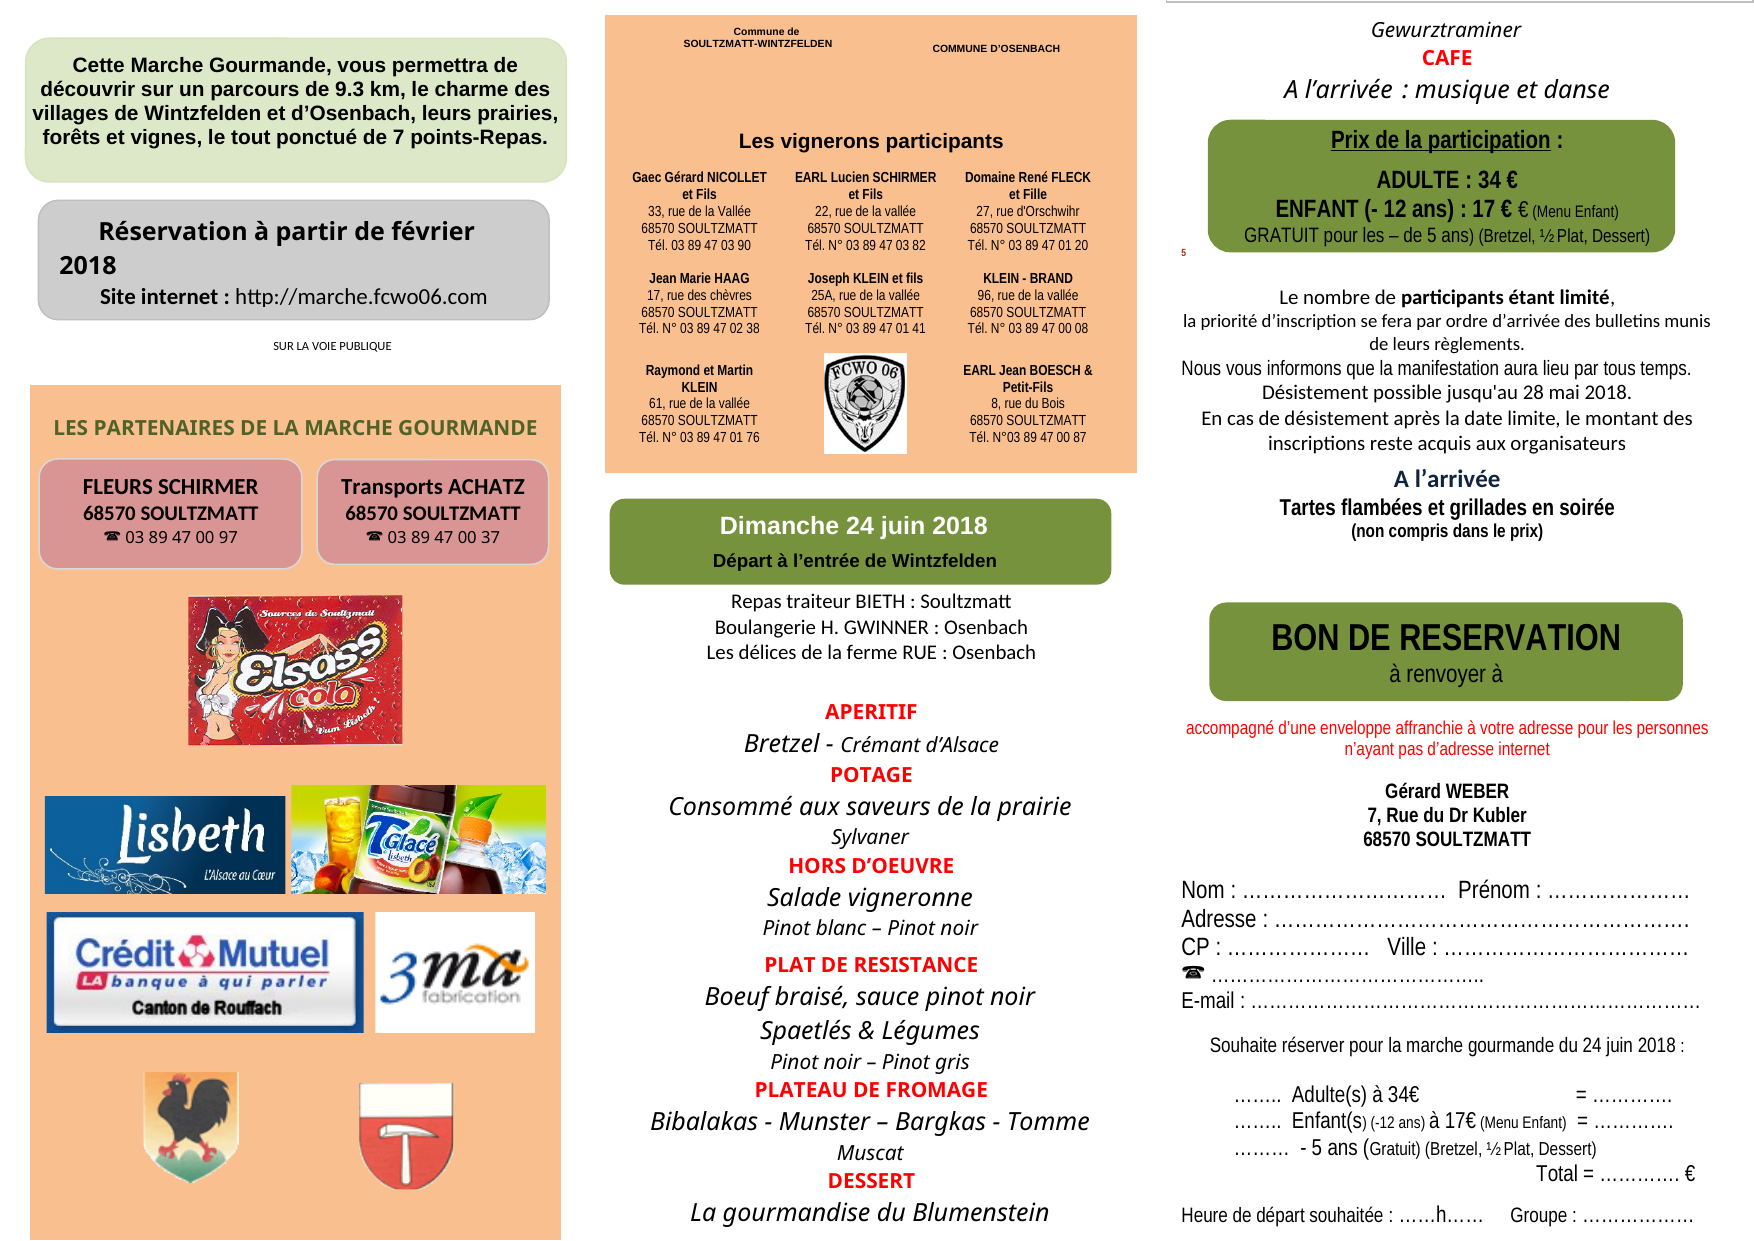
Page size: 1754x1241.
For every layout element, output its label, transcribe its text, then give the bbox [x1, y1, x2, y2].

text 7, Rue du Dr Kubler [1181, 803, 1713, 827]
text POTAGE [605, 760, 1137, 788]
text A l’arrivée [1181, 463, 1713, 494]
text ADULTE : 34 € [1181, 166, 1713, 194]
text Prix de la participation : [1181, 125, 1713, 153]
picture [188, 595, 403, 746]
text PLATEAU DE FROMAGE [605, 1075, 1137, 1104]
text Nous vous informons que la manifestation aura lieu par tous temps. [1181, 355, 1713, 379]
text Salade vigneronne [605, 879, 1137, 913]
text (non compris dans le prix) [1181, 520, 1713, 542]
text Gewurztraminer [1181, 15, 1713, 43]
text …………………………………….. [1181, 961, 1713, 987]
text Le nombre de participants étant limité, [1181, 284, 1713, 309]
text Heure de départ souhaitée : ……h…… Groupe : ……………… [1181, 1201, 1713, 1227]
text Les délices de la ferme RUE : Osenbach [605, 639, 1137, 665]
text NE PAS JETER SUR LA VOIE PUBLIQUE [29, 339, 561, 354]
text Souhaite réserver pour la marche gourmande du 24 juin 2018 : [1181, 1033, 1713, 1057]
text 68570 SOULTZMATT [1181, 827, 1713, 851]
text Sylvaner [605, 822, 1137, 851]
text ENFANT (- 12 ans) : 17 € € (Menu Enfant) [1181, 194, 1713, 223]
table_header LES PARTENAIRES DE LA MARCHE GOURMANDE Les vignerons participants [30, 385, 561, 1240]
text Tartes flambées et grillades en soirée [1181, 494, 1713, 520]
text Cette Marche Gourmande, vous permettra de découvrir sur un parcours de 9.3 km, le charme des villages de Wintzfelden et d’Osenbach, leurs prairies, forêts et vignes, le tout ponctué de 7 points-Repas. [29, 53, 561, 149]
text Total = …………. € [1181, 1160, 1713, 1186]
text DESSERT [605, 1166, 1137, 1194]
text …….. Enfant(s) (-12 ans) à 17€ (Menu Enfant) = …………. [1181, 1107, 1713, 1134]
text Repas traiteur BIETH : Soultzmatt [605, 588, 1137, 614]
text CAFE [1181, 43, 1713, 72]
text …….. Adulte(s) à 34€ = …………. [1181, 1081, 1713, 1107]
text Boulangerie H. GWINNER : Osenbach [605, 614, 1137, 639]
picture [44, 796, 286, 894]
text En cas de désistement après la date limite, le montant des inscriptions reste acquis aux organisateurs [1181, 405, 1713, 456]
text Bretzel - Crémant d’Alsace [605, 726, 1137, 760]
text Bibalakas - Munster – Bargkas - Tomme [605, 1104, 1137, 1138]
picture [824, 353, 907, 454]
text Spaetlés & Légumes [605, 1013, 1137, 1047]
text Désistement possible jusqu'au 28 mai 2018. [1181, 379, 1713, 405]
text ……… - 5 ans (Gratuit) (Bretzel, ½ Plat, Dessert) [1181, 1134, 1713, 1160]
text GRATUIT pour les – de 5 ans) (Bretzel, ½ Plat, Dessert) [1181, 223, 1713, 247]
text Adresse : ……………………………………………………. [1181, 903, 1713, 932]
text E-mail : ……………………………………………………………… [1181, 987, 1713, 1013]
picture [46, 912, 364, 1033]
text Muscat [605, 1138, 1137, 1166]
text la priorité d’inscription se fera par ordre d’arrivée des bulletins munis de leurs règlements. [1181, 309, 1713, 355]
picture [291, 785, 546, 894]
text HORS D’OEUVRE [605, 851, 1137, 879]
picture [143, 1072, 239, 1183]
text PLAT DE RESISTANCE [605, 950, 1137, 979]
text accompagné d’une enveloppe affranchie à votre adresse pour les personnes n’ayant pas d’adresse internet [1181, 717, 1713, 760]
text Gérard WEBER [1181, 779, 1713, 803]
text Consommé aux saveurs de la prairie [605, 788, 1137, 822]
picture [359, 1083, 454, 1190]
text APERITIF [605, 697, 1137, 726]
text Boeuf braisé, sauce pinot noir [605, 979, 1137, 1013]
text La gourmandise du Blumenstein [605, 1194, 1137, 1229]
picture [375, 912, 535, 1033]
table_header LES PARTENAIRES DE LA MARCHE GOURMANDE Les vignerons participants [605, 15, 1137, 473]
text Pinot blanc – Pinot noir [605, 913, 1137, 942]
text A l’arrivée : musique et danse [1181, 72, 1713, 106]
text CP : ………………… Ville : ……………………………… [1181, 932, 1713, 961]
text Nom : ………………………… Prénom : ………………… [1181, 875, 1713, 903]
text Pinot noir – Pinot gris [605, 1047, 1137, 1075]
